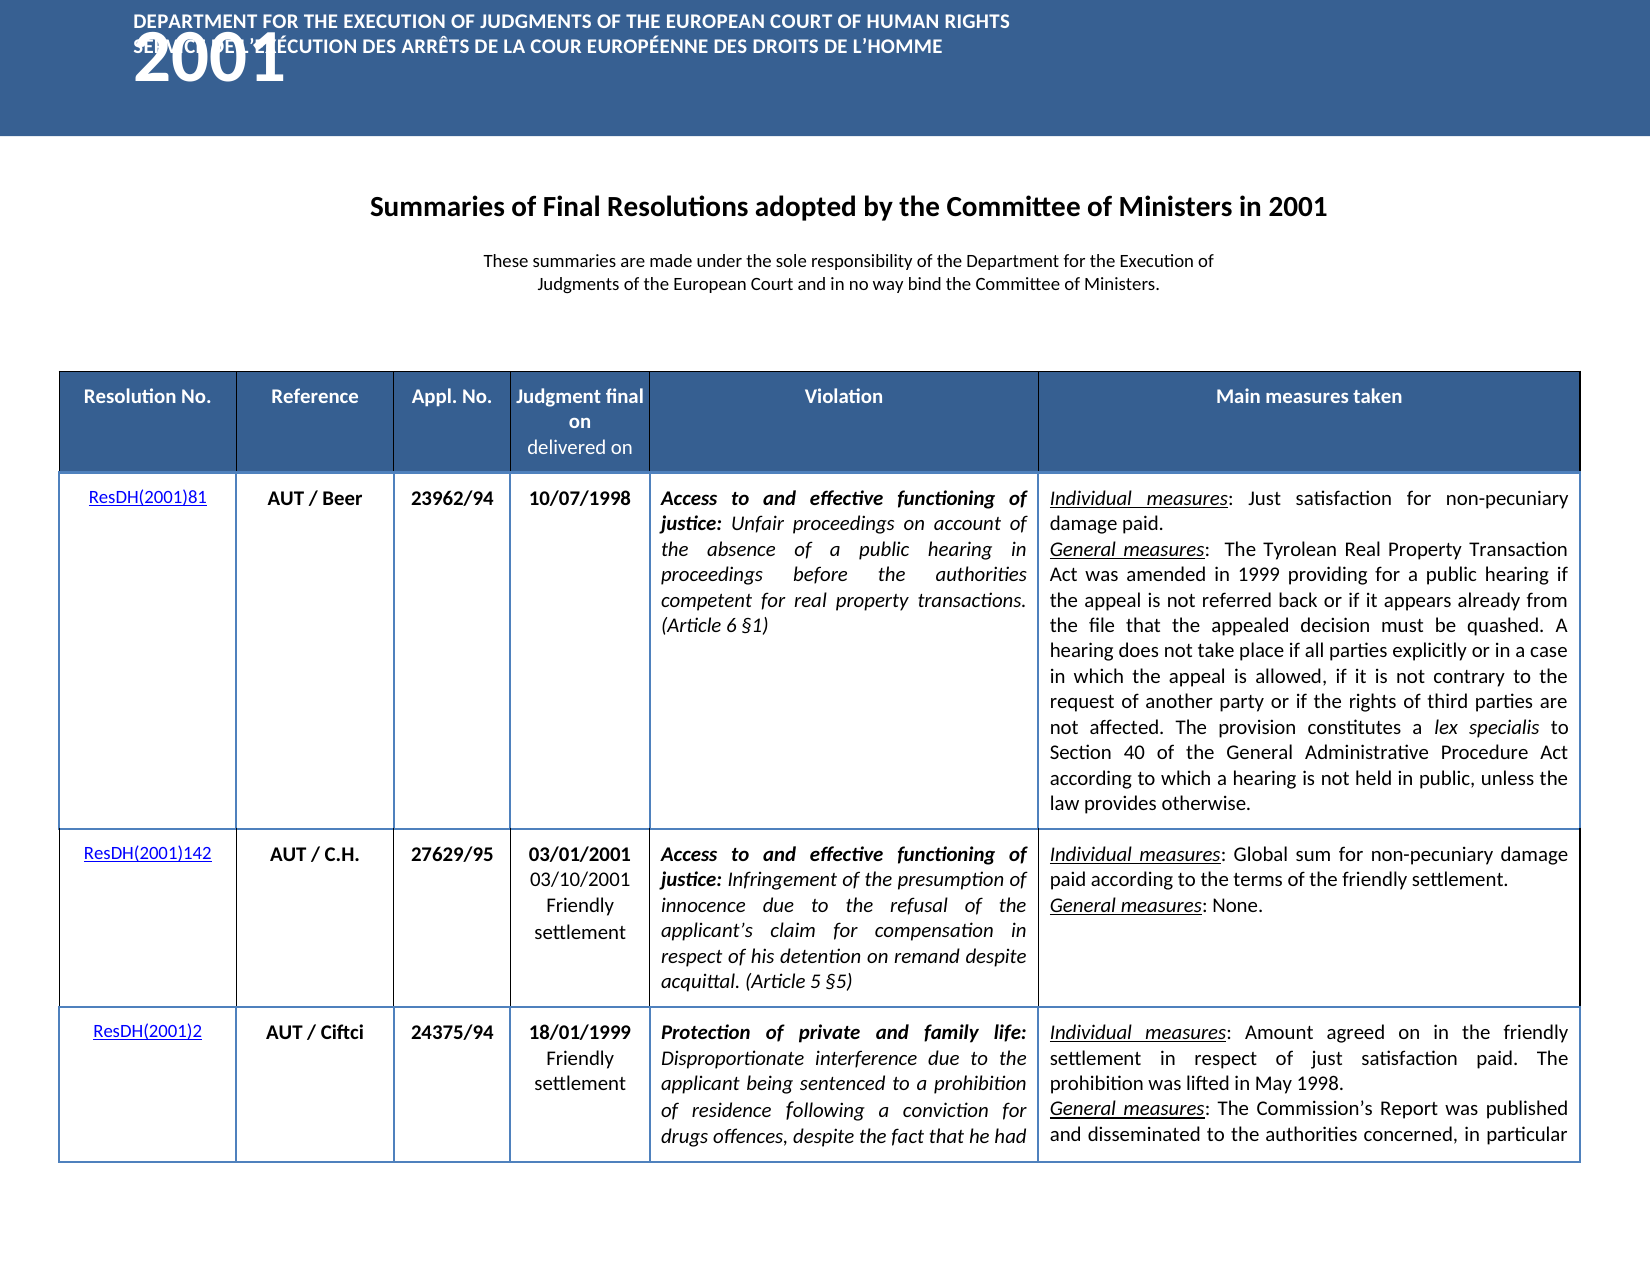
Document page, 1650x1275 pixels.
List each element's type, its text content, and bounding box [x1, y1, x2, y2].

text Summaries of Final Resolutions adopted by the Committee of Ministers in 2001 [118, 188, 1580, 224]
text These summaries are made under the sole responsibility of the Department for the Execution of [59, 249, 1639, 272]
table_header Appl. No. [394, 372, 510, 471]
table_cell Access to and effective functioning of justice: Infringement of the presumption of innocence due to the refusal of the applicant’s claim for compensation in respect of his detention on remand despite acquittal. (Article 5 §5) [650, 830, 1038, 1006]
table_header Main measures taken [1039, 372, 1579, 471]
table_cell 27629/95 [394, 830, 510, 1006]
table_cell 24375/94 [395, 1008, 509, 1161]
table_cell Access to and effective functioning of justice: Unfair proceedings on account of the absence of a public hearing in proceedings before the authorities competent for real property transactions. (Article 6 §1) [651, 474, 1037, 827]
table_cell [1039, 1008, 1579, 1161]
table_header Violation [650, 372, 1038, 471]
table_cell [651, 1008, 1037, 1161]
table_cell 03/01/2001 03/10/2001 Friendly settlement [511, 830, 649, 1006]
table_cell AUT / C.H. [237, 830, 393, 1006]
table_cell ResDH(2001)142 [60, 830, 236, 1006]
text Judgments of the European Court and in no way bind the Committee of Ministers. [59, 272, 1639, 295]
table_cell Individual measures: Just satisfaction for non-pecuniary damage paid. General measures: The Tyrolean Real Property Transaction Act was amended in 1999 providing for a public hearing if the appeal is not referred back or if it appears already from the file that the appealed decision must be quashed. A hearing does not take place if all parties explicitly or in a case in which the appeal is allowed, if it is not contrary to the request of another party or if the rights of third parties are not affected. The provision constitutes a lex specialis to Section 40 of the General Administrative Procedure Act according to which a hearing is not held in public, unless the law provides otherwise. [1039, 474, 1579, 827]
table_cell ResDH(2001)2 [60, 1008, 235, 1161]
table_cell ResDH(2001)81 [60, 474, 235, 827]
table_cell AUT / Beer [237, 474, 393, 827]
table_header Judgment final on delivered on [511, 372, 649, 471]
table_cell Individual measures: Global sum for non-pecuniary damage paid according to the terms of the friendly settlement. General measures: None. [1039, 830, 1579, 1006]
table_cell 23962/94 [395, 474, 509, 827]
table_header Resolution No. [60, 372, 236, 471]
table_header Reference [237, 372, 393, 471]
table_cell 18/01/1999 Friendly settlement [511, 1008, 649, 1161]
table_cell 10/07/1998 [511, 474, 649, 827]
table_cell AUT / Ciftci [237, 1008, 393, 1161]
